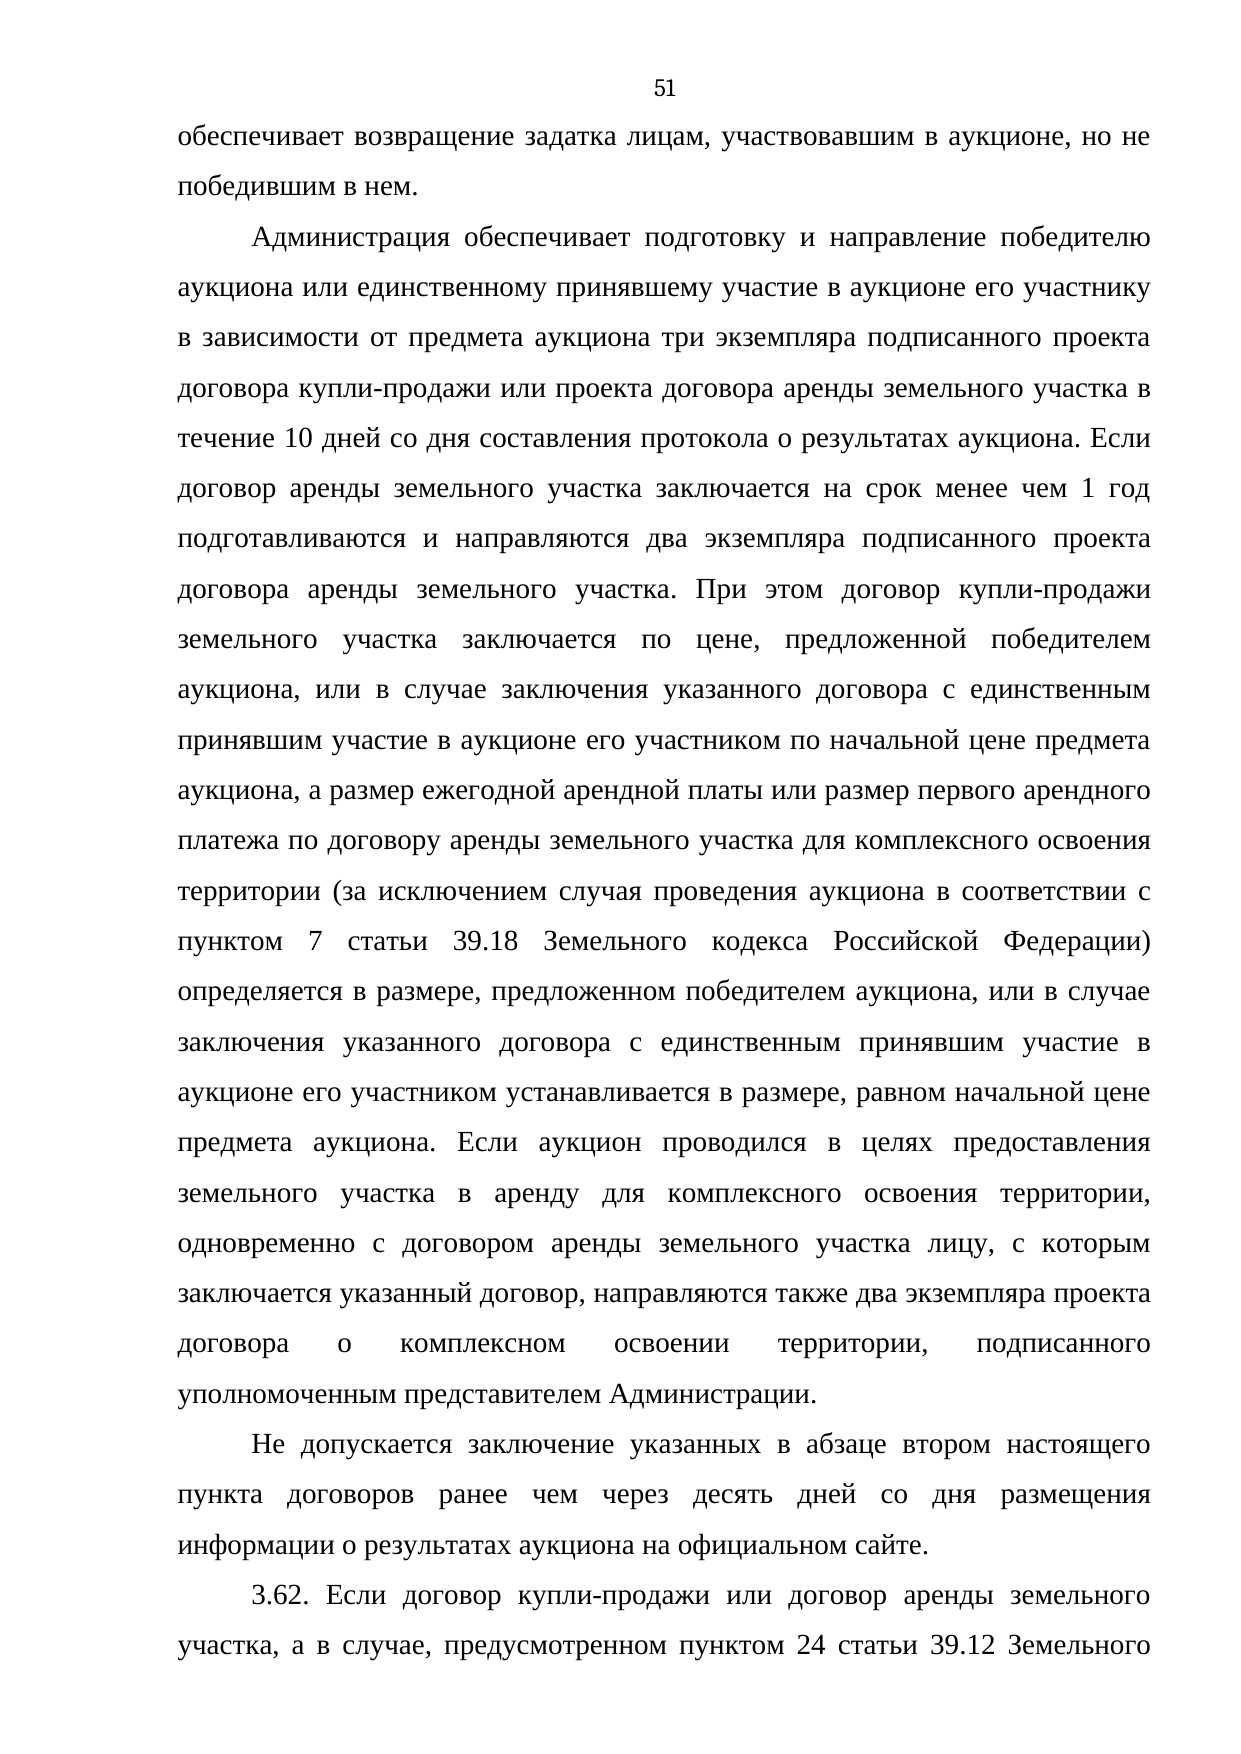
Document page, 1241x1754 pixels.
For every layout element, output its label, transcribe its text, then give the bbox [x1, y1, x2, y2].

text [177, 118, 1152, 202]
text Не допускается заключение указанных в абзаце втором настоящего пункта договоров ранее чем через десять дней со дня размещения информации о результатах аукциона на официальном сайте. [177, 1426, 1152, 1560]
text Администрация обеспечивает подготовку и направление победителю аукциона или единственному принявшему участие в аукционе его участнику в зависимости от предмета аукциона три экземпляра подписанного проекта договора купли-продажи или проекта договора аренды земельного участка в течение 10 дней со дня составления протокола о результатах аукциона. Если договор аренды земельного участка заключается на срок менее чем 1 год подготавливаются и направляются два экземпляра подписанного проекта договора аренды земельного участка. При этом договор купли-продажи земельного участка заключается по цене, предложенной победителем аукциона, или в случае заключения указанного договора с единственным принявшим участие в аукционе его участником по начальной цене предмета аукциона, а размер ежегодной арендной платы или размер первого арендного платежа по договору аренды земельного участка для комплексного освоения территории (за исключением случая проведения аукциона в соответствии с пунктом 7 статьи 39.18 Земельного кодекса Российской Федерации) определяется в размере, предложенном победителем аукциона, или в случае заключения указанного договора с единственным принявшим участие в аукционе его участником устанавливается в размере, равном начальной цене предмета аукциона. Если аукцион проводился в целях предоставления земельного участка в аренду для комплексного освоения территории, одновременно с договором аренды земельного участка лицу, с которым заключается указанный договор, направляются также два экземпляра проекта договора о комплексном освоении территории, подписанного уполномоченным представителем Администрации. [177, 219, 1152, 1409]
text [177, 1577, 1152, 1661]
